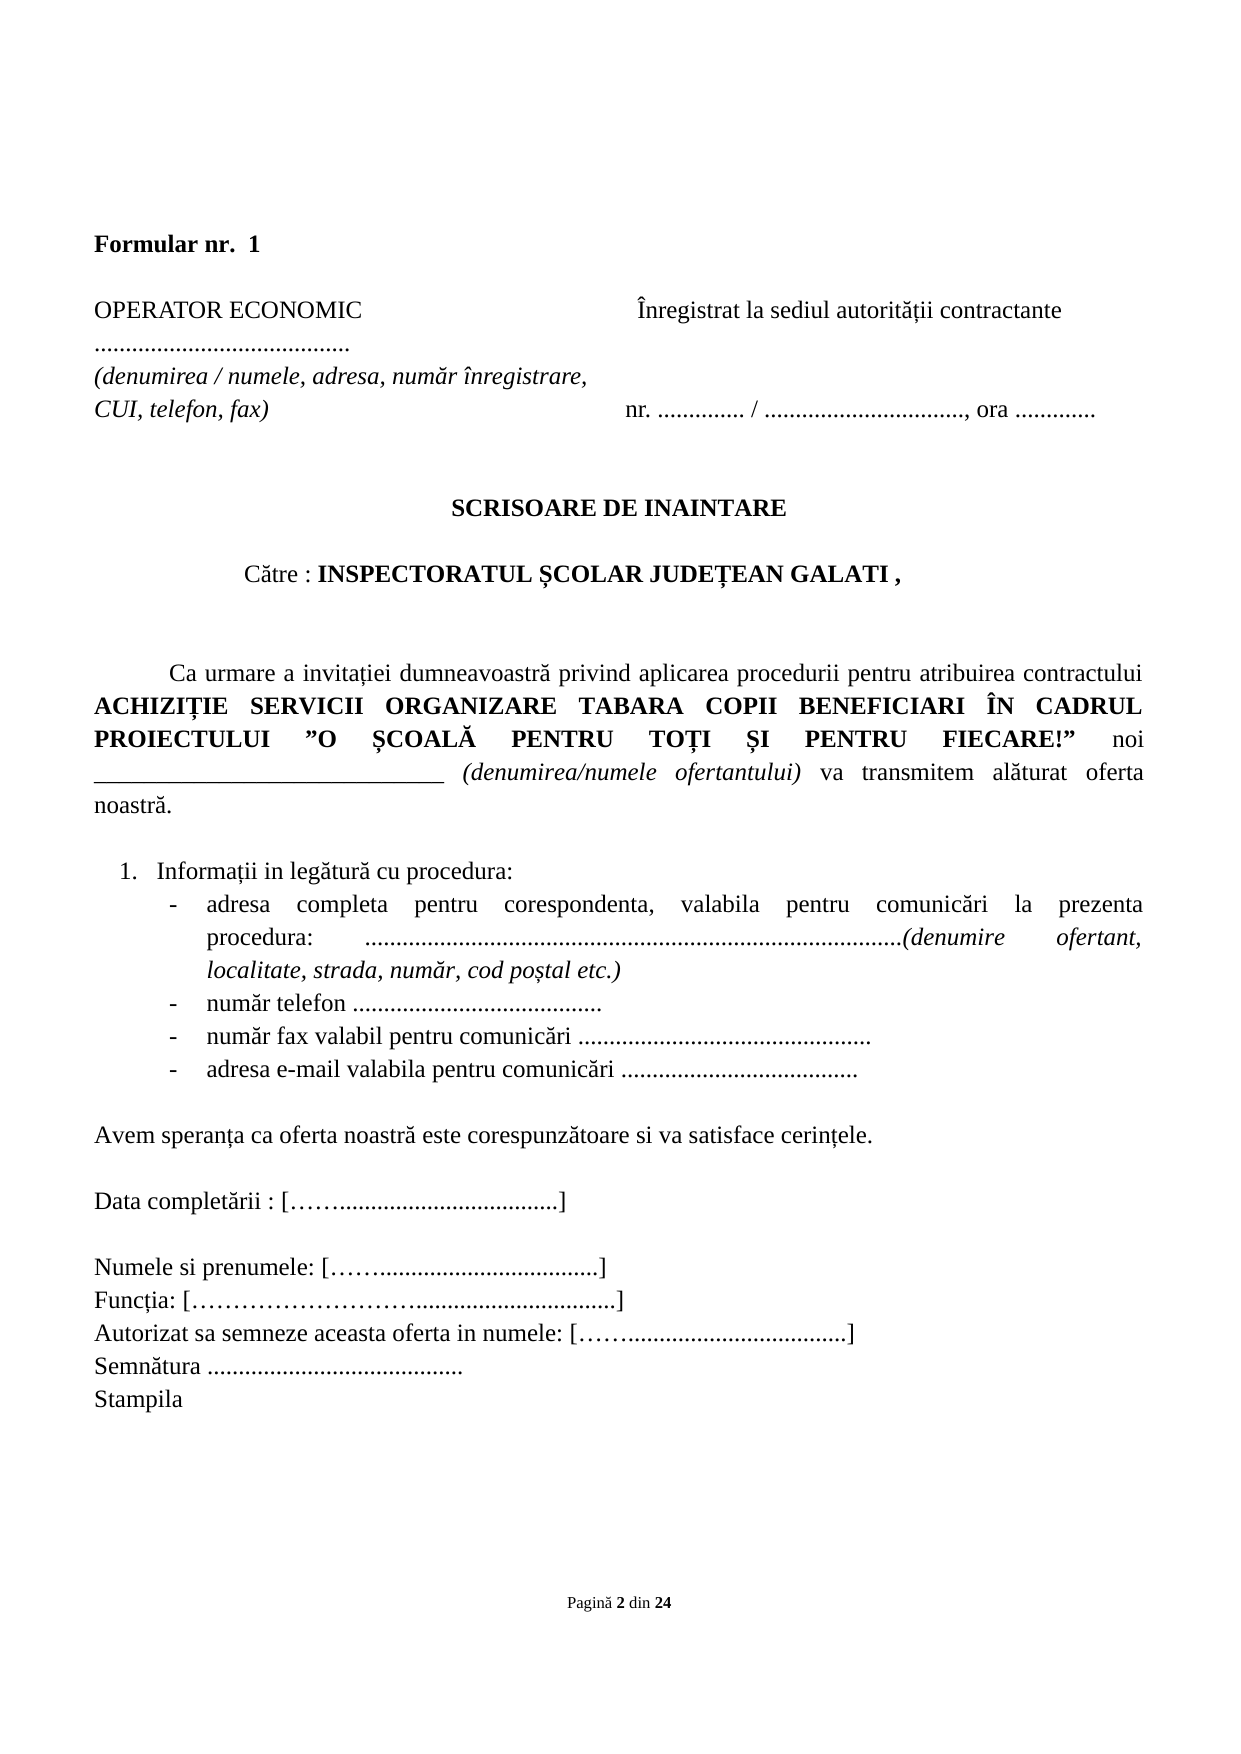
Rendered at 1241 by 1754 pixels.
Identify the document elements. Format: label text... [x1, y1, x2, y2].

text CUI, telefon, fax) nr. .............. / ................................, ora ............. [94, 394, 1144, 422]
list număr telefon ........................................ [169, 988, 1144, 1017]
text SCRISOARE DE INAINTARE [94, 493, 1144, 522]
list adresa completa pentru corespondenta, valabila pentru comunicări la prezenta procedura: ......................................................................................(denumire ofertant, localitate, strada, număr, cod poștal etc.) [169, 889, 1144, 984]
list număr fax valabil pentru comunicări ............................................... [169, 1021, 1144, 1050]
text Numele si prenumele: [……...................................] [94, 1252, 1144, 1281]
list Informații in legătură cu procedura: [119, 856, 1144, 885]
text OPERATOR ECONOMIC Înregistrat la sediul autorității contractante [94, 295, 1144, 323]
list adresa e-mail valabila pentru comunicări ...................................... [169, 1054, 1144, 1083]
text Avem speranța ca oferta noastră este corespunzătoare si va satisface cerințele. [94, 1120, 1144, 1149]
text Funcția: [………………………................................] [94, 1285, 1144, 1314]
text Semnătura ......................................... [94, 1351, 1144, 1380]
text Stampila [94, 1384, 1144, 1413]
text Ca urmare a invitației dumneavoastră privind aplicarea procedurii pentru atribuirea contractului ACHIZIȚIE SERVICII ORGANIZARE TABARA COPII BENEFICIARI ÎN CADRUL PROIECTULUI ”O ȘCOALĂ PENTRU TOȚI ȘI PENTRU FIECARE!” noi ____________________________ (denumirea/numele ofertantului) va transmitem alăturat oferta noastră. [94, 658, 1144, 819]
text Data completării : [……...................................] [94, 1186, 1144, 1215]
text Formular nr. 1 [94, 229, 1144, 257]
text Către : INSPECTORATUL ȘCOLAR JUDEȚEAN GALATI , [169, 559, 1144, 588]
text Autorizat sa semneze aceasta oferta in numele: [……...................................] [94, 1318, 1144, 1347]
text (denumirea / numele, adresa, număr înregistrare, [94, 361, 1144, 389]
text ......................................... [94, 328, 1144, 356]
